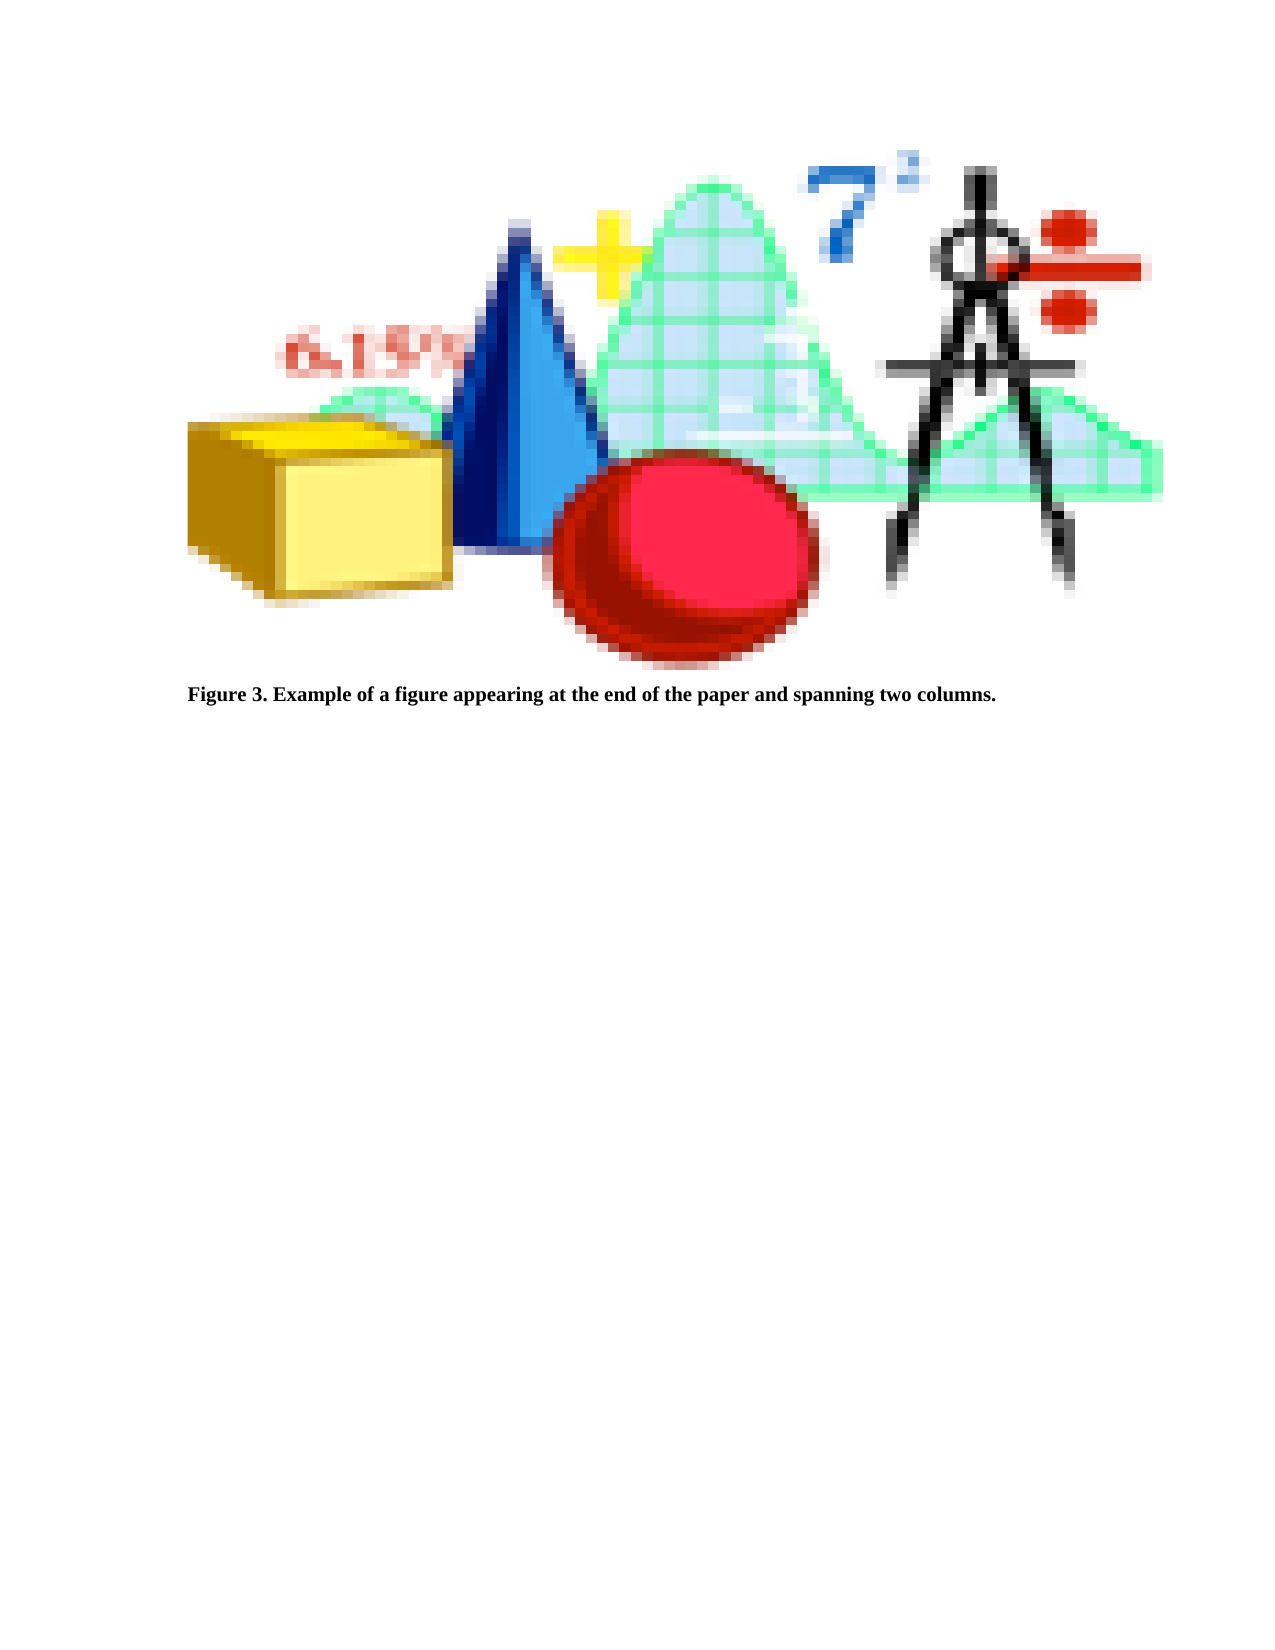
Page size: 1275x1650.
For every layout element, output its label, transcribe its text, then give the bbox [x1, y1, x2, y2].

text Figure 3. Example of a figure appearing at the end of the paper and spanning two columns. [150, 682, 1125, 706]
picture [187, 150, 1164, 670]
